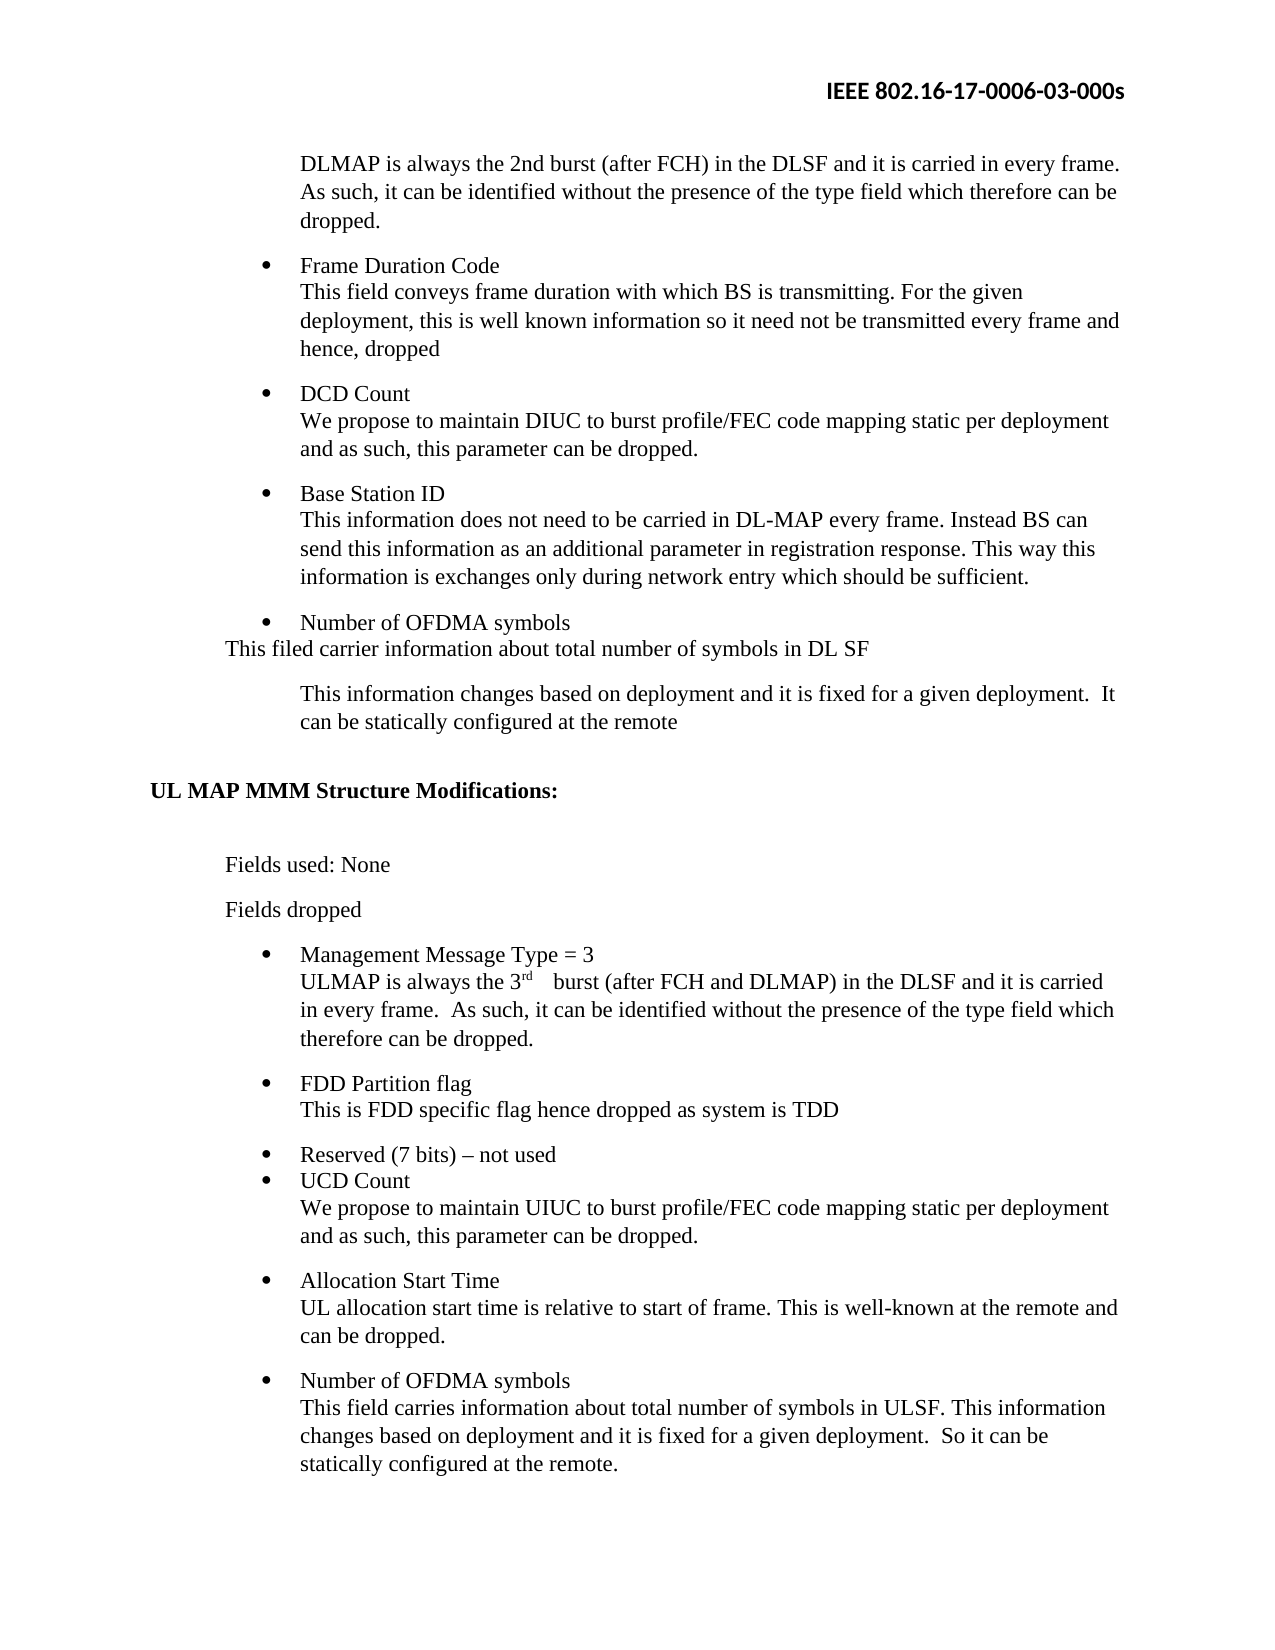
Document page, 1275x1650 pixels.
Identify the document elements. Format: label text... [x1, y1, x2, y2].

text We propose to maintain UIUC to burst profile/FEC code mapping static per deployment and as such, this parameter can be dropped. [300, 1194, 1125, 1249]
text Fields used: None [225, 851, 1125, 877]
text Fields dropped [225, 896, 1125, 923]
text DLMAP is always the 2nd burst (after FCH) in the DLSF and it is carried in every frame. As such, it can be identified without the presence of the type field which therefore can be dropped. [300, 150, 1125, 233]
text This information does not need to be carried in DL-MAP every frame. Instead BS can send this information as an additional parameter in registration response. This way this information is exchanges only during network entry which should be sufficient. [300, 507, 1125, 590]
list Allocation Start Time [262, 1267, 1125, 1294]
text UL MAP MMM Structure Modifications: [150, 778, 1125, 804]
text This field conveys frame duration with which BS is transmitting. For the given deployment, this is well known information so it need not be transmitted every frame and hence, dropped [300, 278, 1125, 362]
text We propose to maintain DIUC to burst profile/FEC code mapping static per deployment and as such, this parameter can be dropped. [300, 407, 1125, 461]
list Number of OFDMA symbols [262, 1367, 1125, 1394]
text This field carries information about total number of symbols in ULSF. This information changes based on deployment and it is fixed for a given deployment. So it can be statically configured at the remote. [300, 1394, 1125, 1477]
list Management Message Type = 3 [262, 941, 1125, 968]
list Reserved (7 bits) – not used [262, 1141, 1125, 1167]
list Frame Duration Code [262, 252, 1125, 278]
text ULMAP is always the 3rd burst (after FCH and DLMAP) in the DLSF and it is carried in every frame. As such, it can be identified without the presence of the type field which therefore can be dropped. [300, 968, 1125, 1051]
list FDD Partition flag [262, 1070, 1125, 1096]
list UCD Count [262, 1167, 1125, 1194]
list Number of OFDMA symbols [262, 608, 1125, 635]
text This information changes based on deployment and it is fixed for a given deployment. It can be statically configured at the remote [300, 680, 1125, 735]
text UL allocation start time is relative to start of frame. This is well-known at the remote and can be dropped. [300, 1294, 1125, 1348]
list Base Station ID [262, 480, 1125, 507]
text This is FDD specific flag hence dropped as system is TDD [300, 1096, 1125, 1122]
list DCD Count [262, 380, 1125, 407]
list This filed carrier information about total number of symbols in DL SF [225, 635, 1125, 661]
